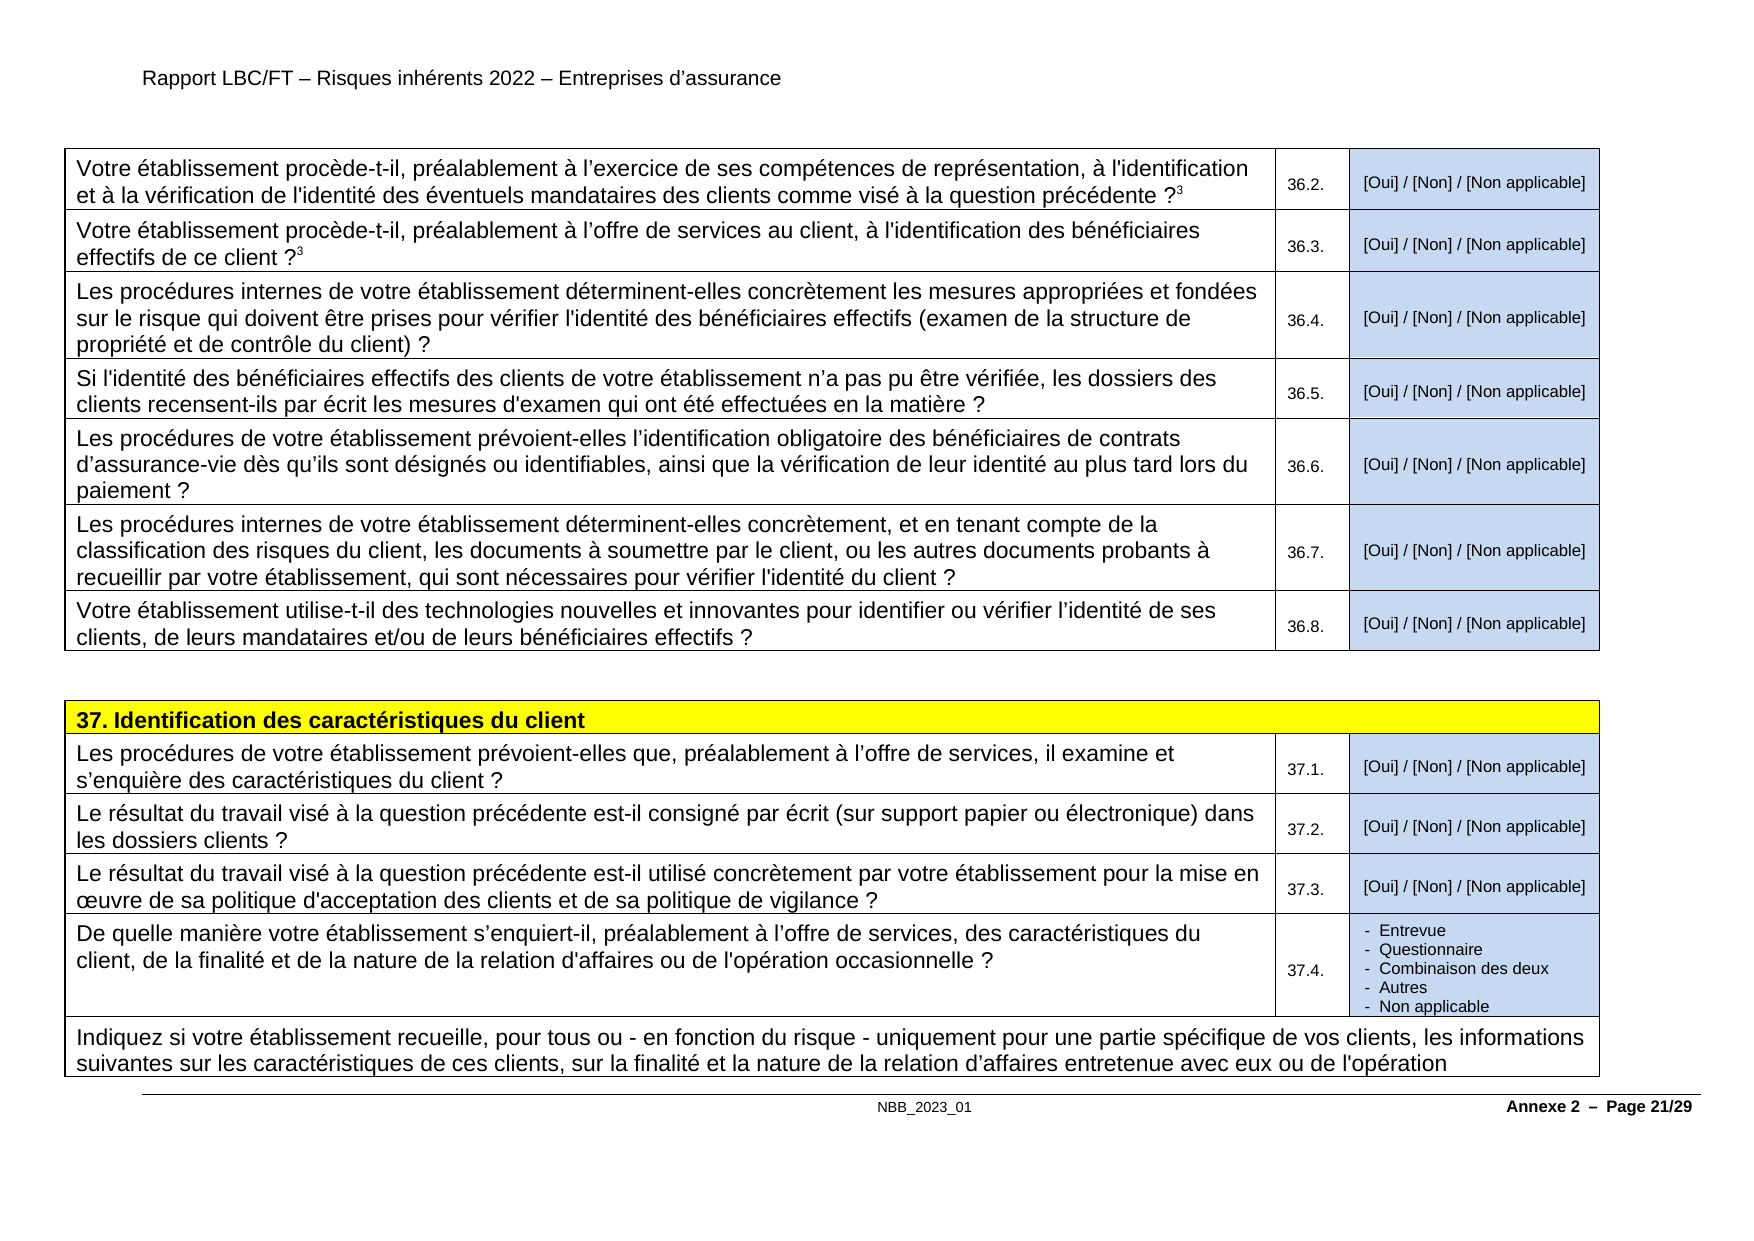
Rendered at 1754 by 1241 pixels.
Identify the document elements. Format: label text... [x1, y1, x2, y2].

table_cell [1276, 419, 1349, 504]
table_cell [1276, 149, 1349, 209]
table_cell Le résultat du travail visé à la question précédente est-il consigné par écrit (sur support papier ou électronique) dans les dossiers clients ? [66, 794, 1275, 853]
table_cell De quelle manière votre établissement s’enquiert-il, préalablement à l’offre de services, des caractéristiques du client, de la finalité et de la nature de la relation d'affaires ou de l'opération occasionnelle ? [66, 914, 1275, 1016]
table_cell [1276, 914, 1349, 1016]
table_cell [Oui] / [Non] / [Non applicable] [1350, 149, 1599, 209]
table_header Identification des caractéristiques du client [66, 701, 1599, 733]
table_cell Votre établissement procède-t-il, préalablement à l’exercice de ses compétences de représentation, à l'identification et à la vérification de l'identité des éventuels mandataires des clients comme visé à la question précédente ?3 [66, 149, 1275, 209]
table_cell Les procédures de votre établissement prévoient-elles l’identification obligatoire des bénéficiaires de contrats d’assurance-vie dès qu’ils sont désignés ou identifiables, ainsi que la vérification de leur identité au plus tard lors du paiement ? [66, 419, 1275, 504]
table_cell [Oui] / [Non] / [Non applicable] [1350, 734, 1599, 793]
table_cell [1276, 734, 1349, 793]
table_cell [1276, 272, 1349, 357]
table_cell [Oui] / [Non] / [Non applicable] [1350, 794, 1599, 853]
table_cell [1276, 359, 1349, 417]
table_cell Les procédures internes de votre établissement déterminent-elles concrètement les mesures appropriées et fondées sur le risque qui doivent être prises pour vérifier l'identité des bénéficiaires effectifs (examen de la structure de propriété et de contrôle du client) ? [66, 272, 1275, 357]
table_cell Entrevue Questionnaire Combinaison des deux Autres Non applicable [1350, 914, 1599, 1016]
table_cell [Oui] / [Non] / [Non applicable] [1350, 272, 1599, 357]
table_cell [1276, 591, 1349, 650]
table_cell [1276, 854, 1349, 913]
table_cell Les procédures de votre établissement prévoient-elles que, préalablement à l’offre de services, il examine et s’enquière des caractéristiques du client ? [66, 734, 1275, 793]
table_cell [1276, 210, 1349, 271]
table_cell [Oui] / [Non] / [Non applicable] [1350, 505, 1599, 590]
table_cell [1276, 794, 1349, 853]
table_cell [Oui] / [Non] / [Non applicable] [1350, 854, 1599, 913]
table_cell [Oui] / [Non] / [Non applicable] [1350, 210, 1599, 271]
table_cell [1276, 505, 1349, 590]
table_cell [Oui] / [Non] / [Non applicable] [1350, 359, 1599, 417]
table_cell [Oui] / [Non] / [Non applicable] [1350, 591, 1599, 650]
table_cell Votre établissement procède-t-il, préalablement à l’offre de services au client, à l'identification des bénéficiaires effectifs de ce client ?3 [66, 210, 1275, 271]
table_cell Les procédures internes de votre établissement déterminent-elles concrètement, et en tenant compte de la classification des risques du client, les documents à soumettre par le client, ou les autres documents probants à recueillir par votre établissement, qui sont nécessaires pour vérifier l'identité du client ? [66, 505, 1275, 590]
table_cell [Oui] / [Non] / [Non applicable] [1350, 419, 1599, 504]
table_cell Votre établissement utilise-t-il des technologies nouvelles et innovantes pour identifier ou vérifier l’identité de ses clients, de leurs mandataires et/ou de leurs bénéficiaires effectifs ? [66, 591, 1275, 650]
table_cell Si l'identité des bénéficiaires effectifs des clients de votre établissement n’a pas pu être vérifiée, les dossiers des clients recensent-ils par écrit les mesures d'examen qui ont été effectuées en la matière ? [66, 359, 1275, 417]
table_cell Le résultat du travail visé à la question précédente est-il utilisé concrètement par votre établissement pour la mise en œuvre de sa politique d'acceptation des clients et de sa politique de vigilance ? [66, 854, 1275, 913]
